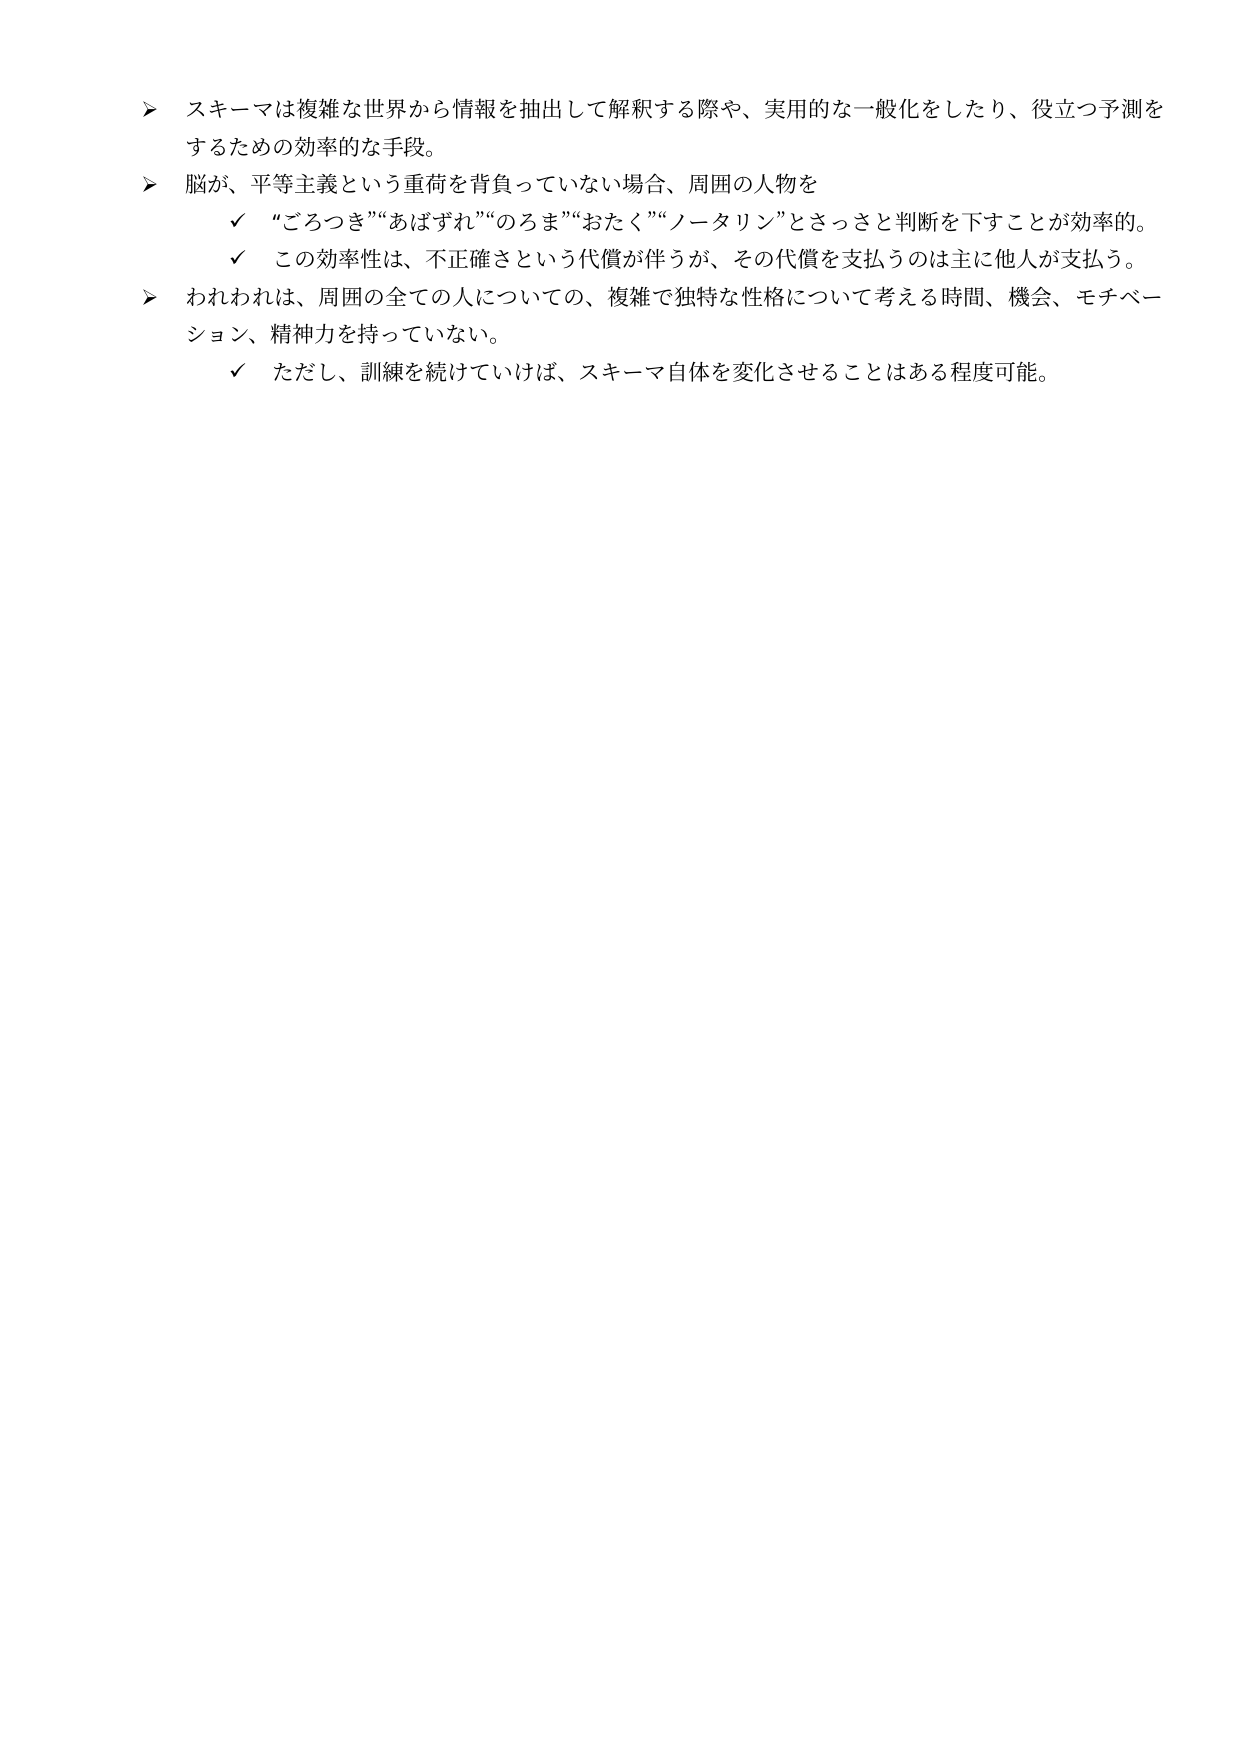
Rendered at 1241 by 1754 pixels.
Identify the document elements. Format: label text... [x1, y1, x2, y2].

list ただし、訓練を続けていけば、スキーマ自体を変化させることはある程度可能。 [229, 352, 1165, 389]
list われわれは、周囲の全ての人についての、複雑で独特な性格について考える時間、機会、モチベーション、精神力を持っていない。 [141, 277, 1165, 352]
list “ごろつき”“あばずれ”“のろま”“おたく”“ノータリン”とさっさと判断を下すことが効率的。 [229, 202, 1165, 239]
list この効率性は、不正確さという代償が伴うが、その代償を支払うのは主に他人が支払う。 [229, 239, 1165, 277]
list スキーマは複雑な世界から情報を抽出して解釈する際や、実用的な一般化をしたり、役立つ予測をするための効率的な手段。 [141, 89, 1165, 164]
list 脳が、平等主義という重荷を背負っていない場合、周囲の人物を [141, 164, 1165, 202]
